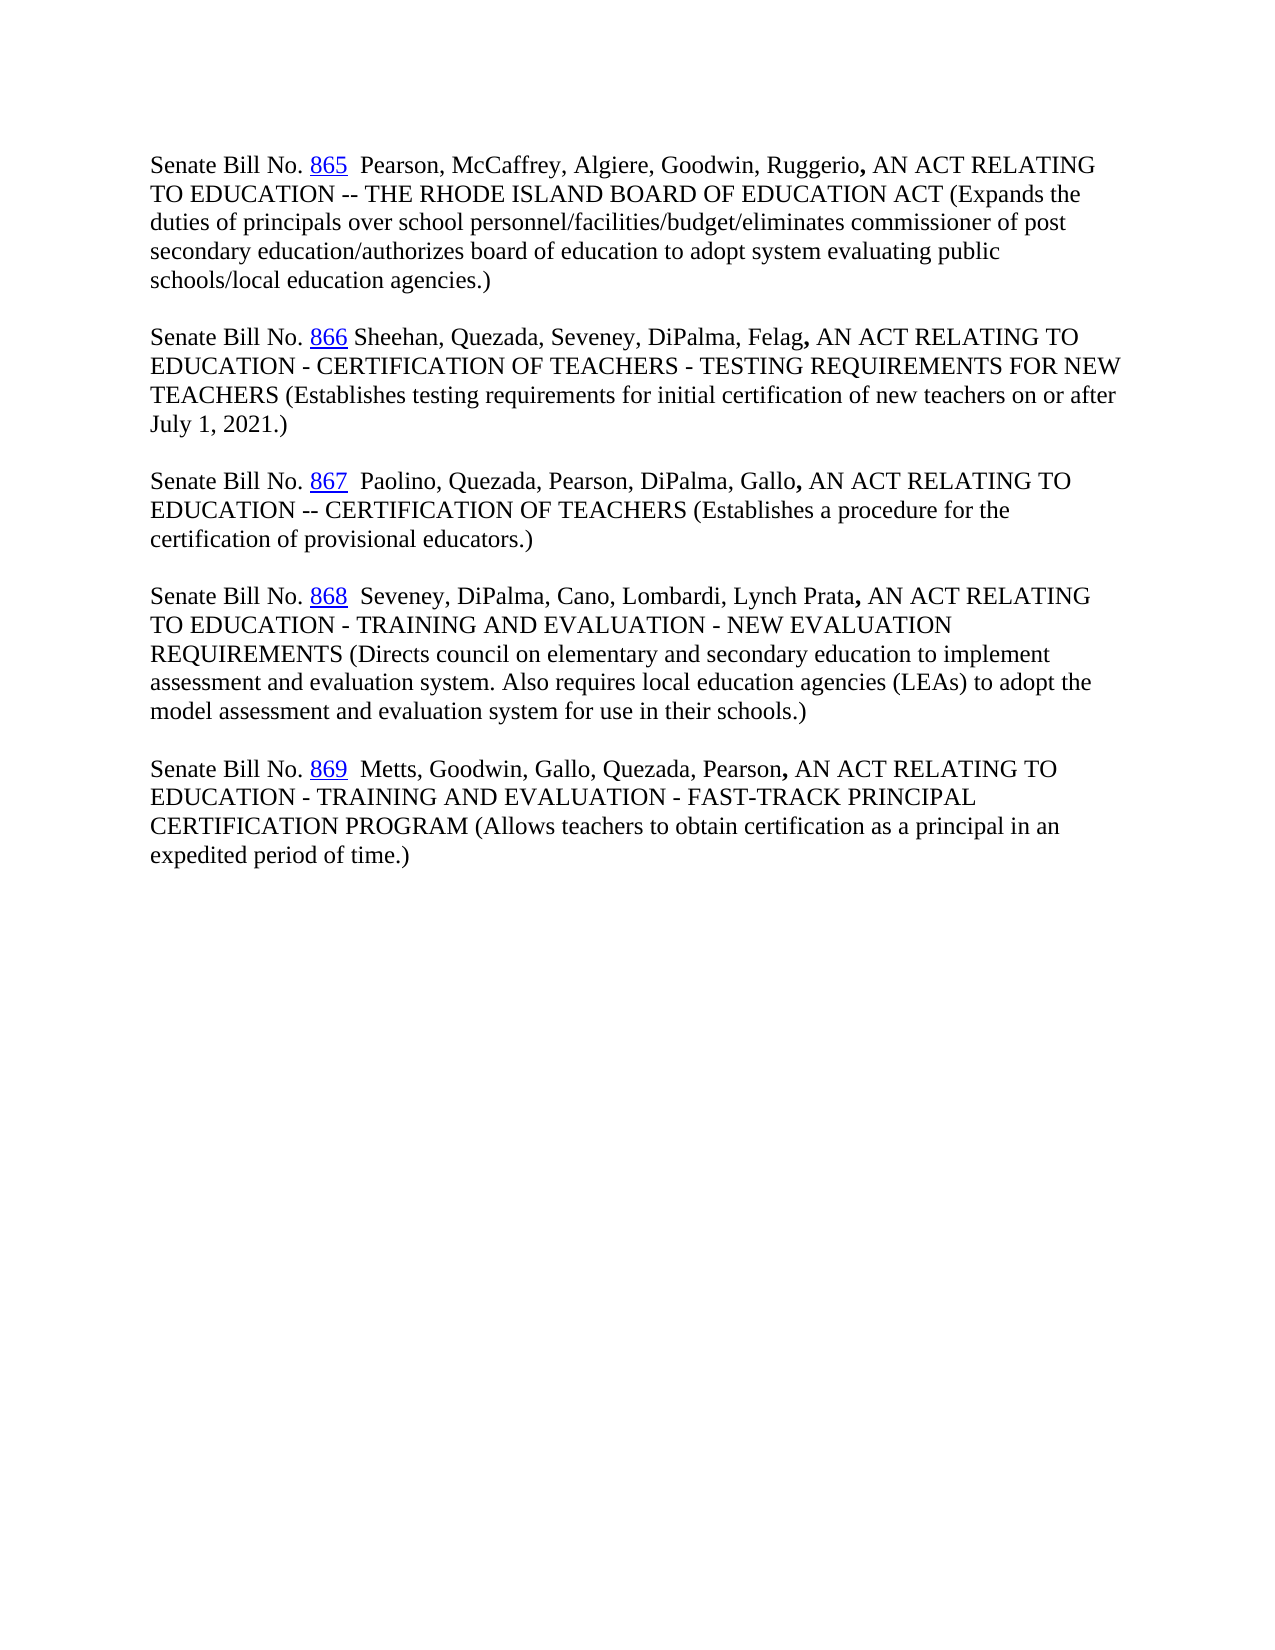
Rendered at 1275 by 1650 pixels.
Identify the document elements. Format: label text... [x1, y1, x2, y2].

text Senate Bill No. 867 Paolino, Quezada, Pearson, DiPalma, Gallo, AN ACT RELATING TO EDUCATION -- CERTIFICATION OF TEACHERS (Establishes a procedure for the certification of provisional educators.) [150, 466, 1125, 552]
text Senate Bill No. 869 Metts, Goodwin, Gallo, Quezada, Pearson, AN ACT RELATING TO EDUCATION - TRAINING AND EVALUATION - FAST-TRACK PRINCIPAL CERTIFICATION PROGRAM (Allows teachers to obtain certification as a principal in an expedited period of time.) [150, 754, 1125, 869]
text Senate Bill No. 866 Sheehan, Quezada, Seveney, DiPalma, Felag, AN ACT RELATING TO EDUCATION - CERTIFICATION OF TEACHERS - TESTING REQUIREMENTS FOR NEW TEACHERS (Establishes testing requirements for initial certification of new teachers on or after July 1, 2021.) [150, 322, 1125, 437]
text Senate Bill No. 865 Pearson, McCaffrey, Algiere, Goodwin, Ruggerio, AN ACT RELATING TO EDUCATION -- THE RHODE ISLAND BOARD OF EDUCATION ACT (Expands the duties of principals over school personnel/facilities/budget/eliminates commissioner of post secondary education/authorizes board of education to adopt system evaluating public schools/local education agencies.) [150, 150, 1125, 294]
text Senate Bill No. 868 Seveney, DiPalma, Cano, Lombardi, Lynch Prata, AN ACT RELATING TO EDUCATION - TRAINING AND EVALUATION - NEW EVALUATION REQUIREMENTS (Directs council on elementary and secondary education to implement assessment and evaluation system. Also requires local education agencies (LEAs) to adopt the model assessment and evaluation system for use in their schools.) [150, 581, 1125, 725]
